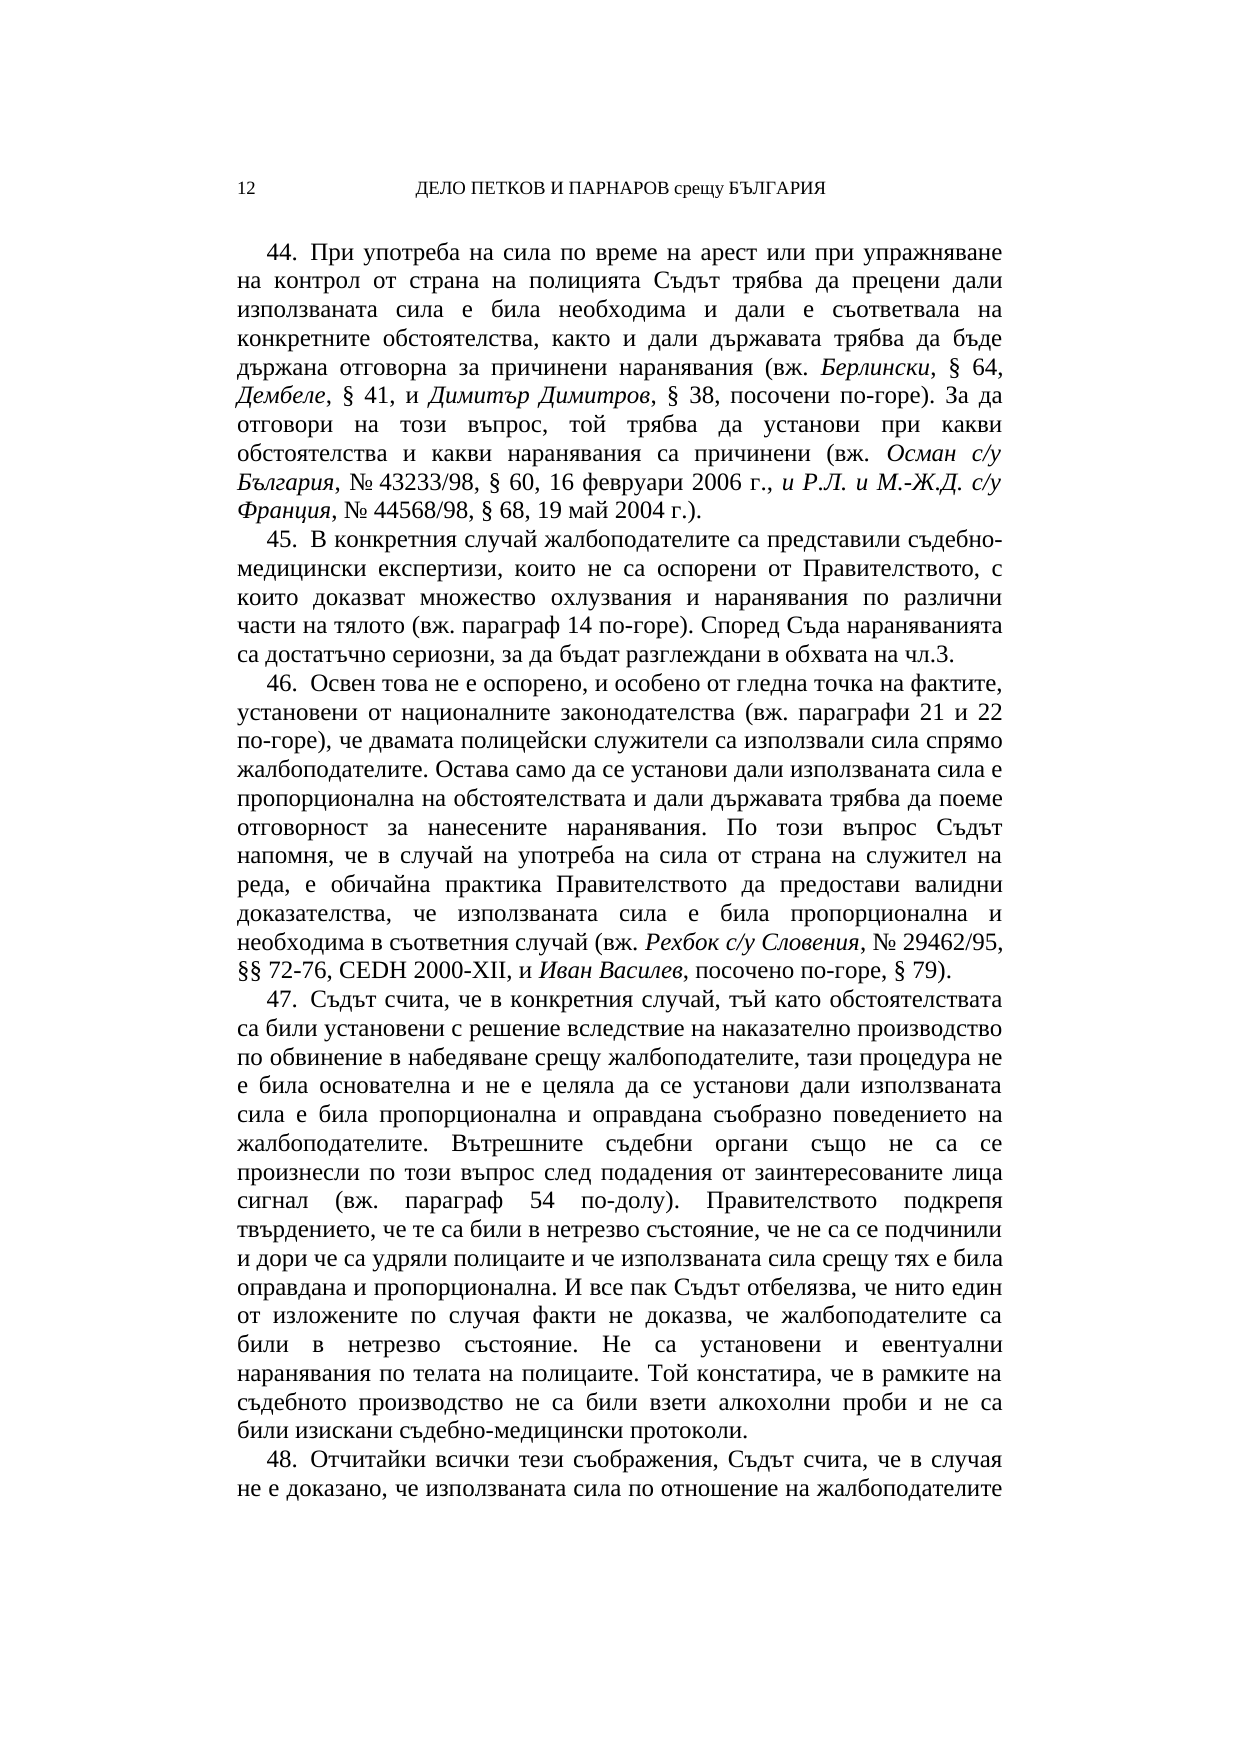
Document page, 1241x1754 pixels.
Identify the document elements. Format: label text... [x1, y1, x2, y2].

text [237, 1444, 1003, 1502]
